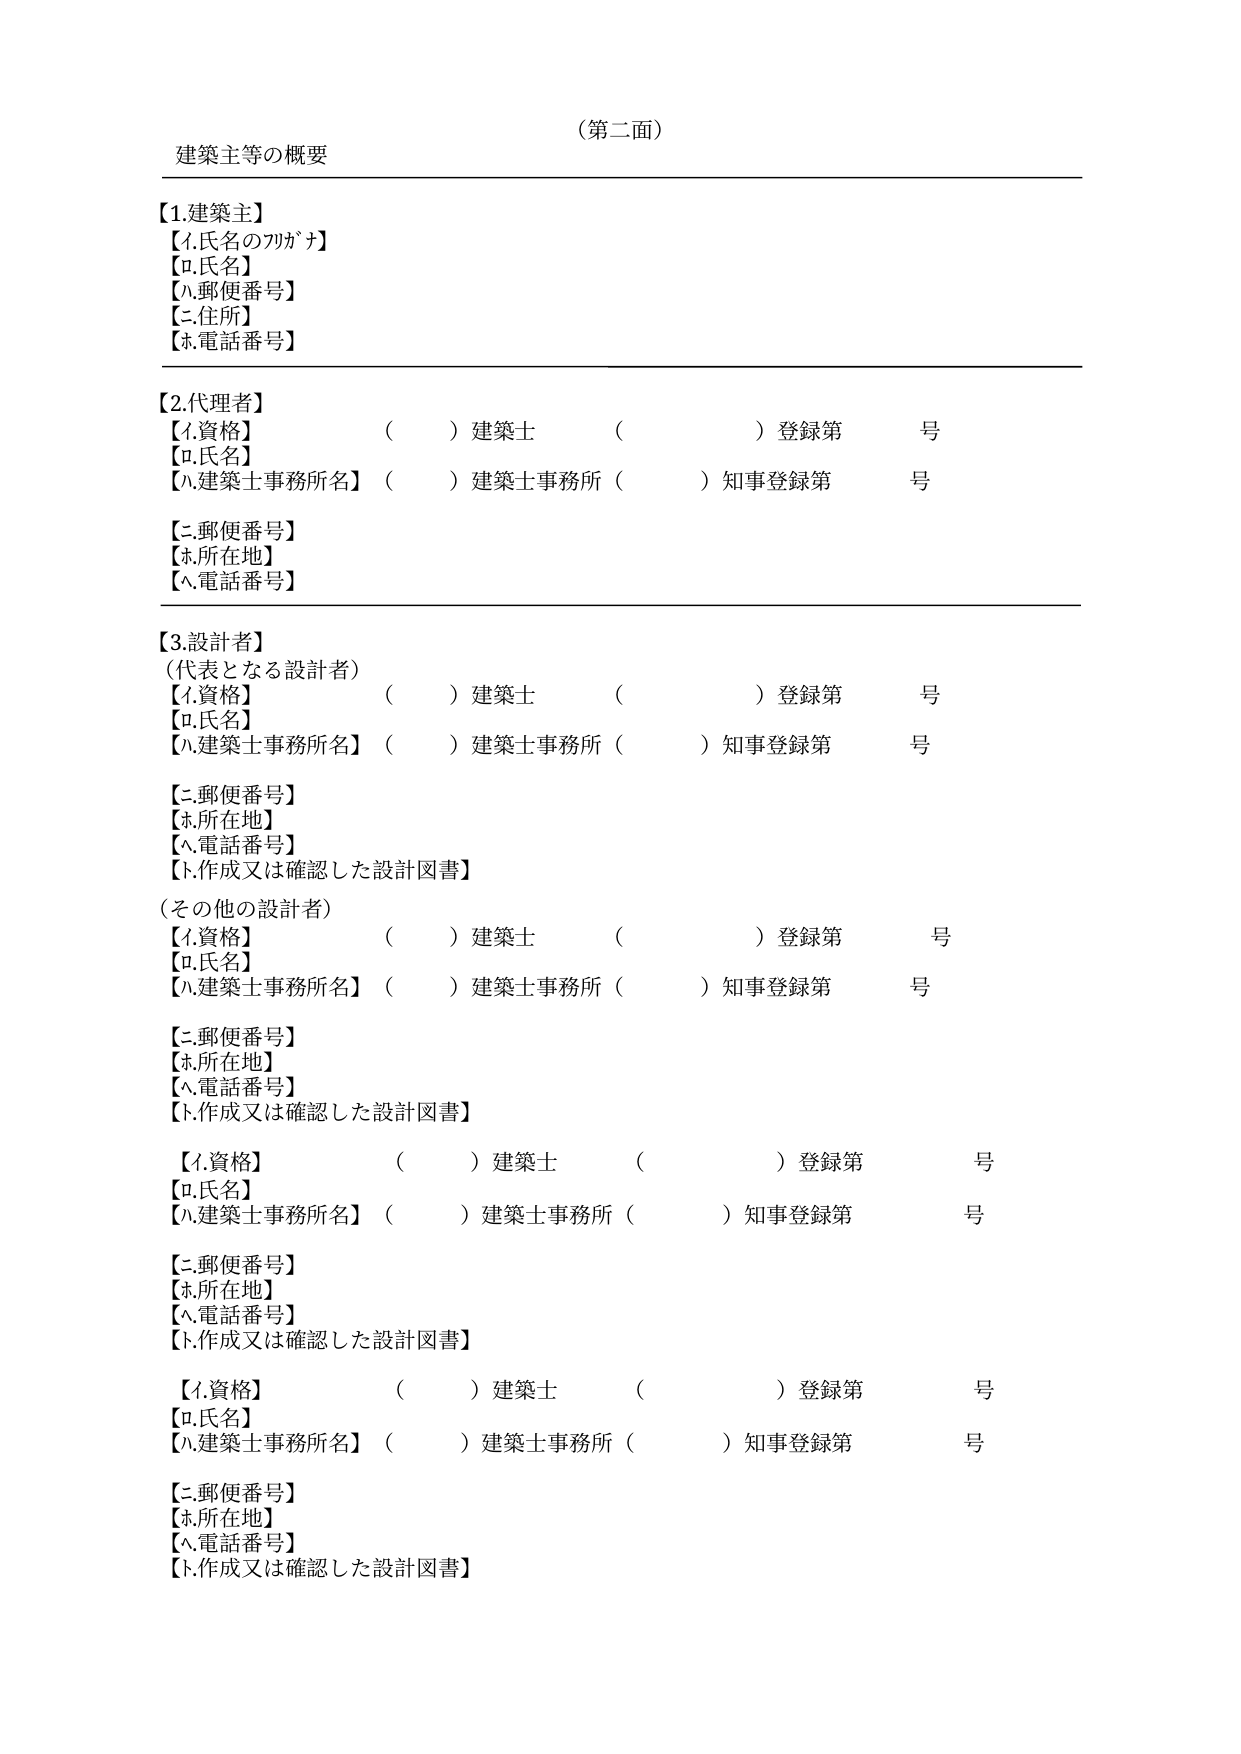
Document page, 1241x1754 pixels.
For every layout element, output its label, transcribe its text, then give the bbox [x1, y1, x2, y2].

text （その他の設計者） [148, 884, 1093, 926]
text 【ﾍ.電話番号】 [148, 1076, 1093, 1101]
text 【ﾎ.所在地】 [148, 1507, 1093, 1532]
text 【ﾆ.郵便番号】 [148, 519, 1093, 544]
text 【ﾊ.建築士事務所名】（ ）建築士事務所（ ）知事登録第 号 [148, 469, 1093, 494]
text 【ﾛ.氏名】 [148, 1179, 1093, 1204]
text 【ｲ.資格】 （ ）建築士 （ ）登録第 号 [148, 419, 1093, 444]
text （代表となる設計者） [148, 659, 1093, 684]
text 【ﾛ.氏名】 [148, 1407, 1093, 1432]
text 【1.建築主】 [148, 188, 1093, 230]
text 【ﾍ.電話番号】 [148, 569, 1093, 594]
text 【ﾊ.建築士事務所名】（ ）建築士事務所（ ）知事登録第 号 [148, 1204, 1093, 1229]
text 【ﾛ.氏名】 [148, 951, 1093, 976]
text 【ｲ.資格】 （ ）建築士 （ ）登録第 号 [148, 926, 1093, 951]
text 【ﾛ.氏名】 [148, 709, 1093, 734]
text 【ｲ.資格】 （ ）建築士 （ ）登録第 号 [148, 1137, 1093, 1179]
text 【3.設計者】 [148, 617, 1093, 659]
text 【ﾆ.郵便番号】 [148, 1026, 1093, 1051]
text 【ﾄ.作成又は確認した設計図書】 [148, 1329, 1093, 1354]
text 【ﾊ.建築士事務所名】（ ）建築士事務所（ ）知事登録第 号 [148, 734, 1093, 759]
text 【ﾛ.氏名】 [148, 444, 1093, 469]
text 【ﾄ.作成又は確認した設計図書】 [148, 1101, 1093, 1126]
text 【ﾎ.所在地】 [148, 809, 1093, 834]
text 【ﾆ.住所】 [148, 305, 1093, 330]
text 【ﾊ.建築士事務所名】（ ）建築士事務所（ ）知事登録第 号 [148, 1432, 1093, 1457]
text 【ﾎ.電話番号】 [148, 330, 1093, 355]
text 【ﾄ.作成又は確認した設計図書】 [148, 859, 1093, 884]
text 【ﾍ.電話番号】 [148, 1304, 1093, 1329]
text 【ﾛ.氏名】 [148, 255, 1093, 280]
text 【ﾍ.電話番号】 [148, 1532, 1093, 1557]
text 【ﾍ.電話番号】 [148, 834, 1093, 859]
text 【ﾎ.所在地】 [148, 1051, 1093, 1076]
text 【ｲ.資格】 （ ）建築士 （ ）登録第 号 [148, 1365, 1093, 1407]
text 【ﾊ.建築士事務所名】（ ）建築士事務所（ ）知事登録第 号 [148, 976, 1093, 1001]
text 建築主等の概要 [148, 143, 1093, 168]
text 【ﾆ.郵便番号】 [148, 784, 1093, 809]
text 【ﾊ.郵便番号】 [148, 280, 1093, 305]
text 【ﾎ.所在地】 [148, 544, 1093, 569]
text 【2.代理者】 [148, 378, 1093, 419]
text 【ｲ.氏名のﾌﾘｶﾞﾅ】 [148, 230, 1093, 255]
text （第二面） [148, 118, 1093, 143]
text 【ｲ.資格】 （ ）建築士 （ ）登録第 号 [148, 684, 1093, 709]
text 【ﾎ.所在地】 [148, 1279, 1093, 1304]
text 【ﾄ.作成又は確認した設計図書】 [148, 1557, 1093, 1582]
text 【ﾆ.郵便番号】 [148, 1482, 1093, 1507]
text 【ﾆ.郵便番号】 [148, 1254, 1093, 1279]
